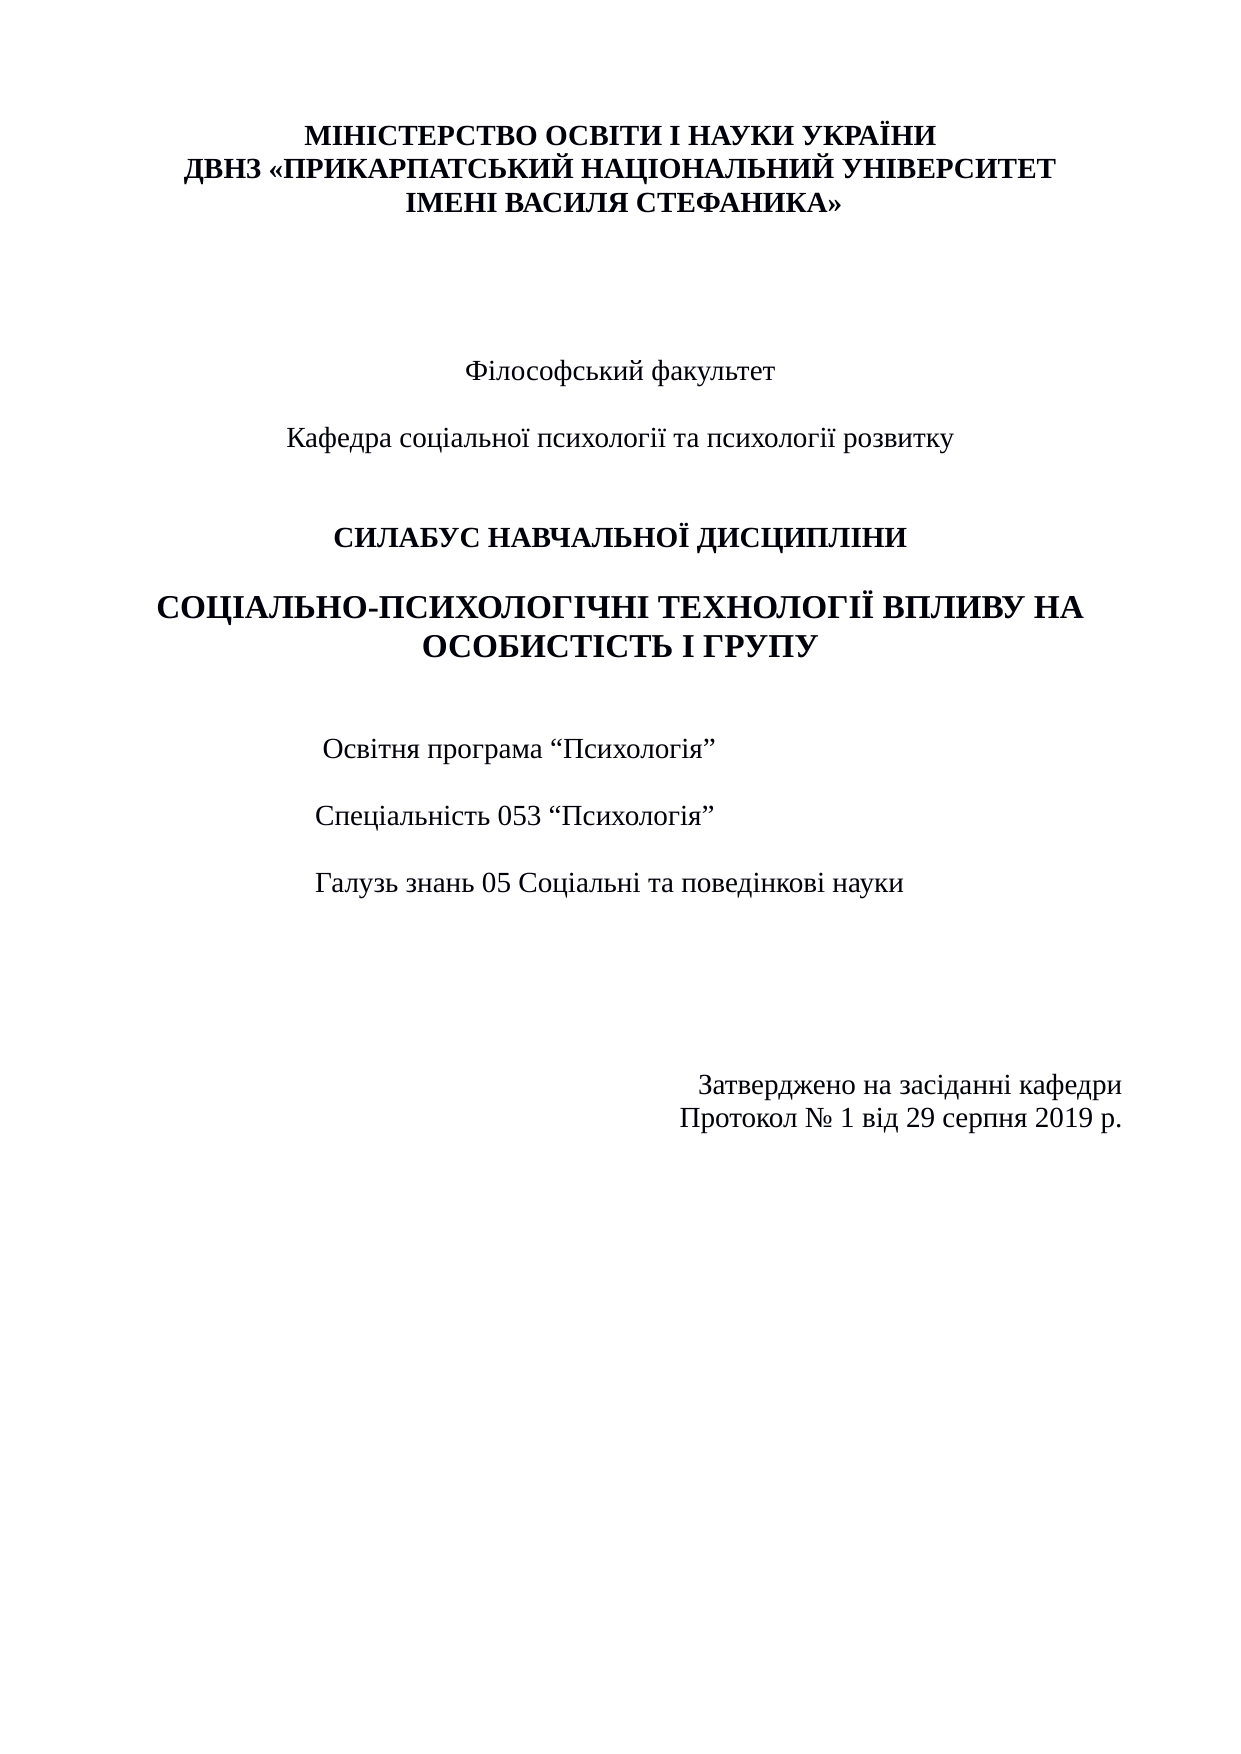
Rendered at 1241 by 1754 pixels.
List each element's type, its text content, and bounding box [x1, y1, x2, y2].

text Протокол № 1 від 29 серпня 2019 р. [118, 1100, 1122, 1134]
text СИЛАБУС НАВЧАЛЬНОЇ ДИСЦИПЛІНИ [118, 521, 1122, 554]
text ІМЕНІ ВАСИЛЯ СТЕФАНИКА» [118, 185, 1122, 219]
text ДВНЗ «ПРИКАРПАТСЬКИЙ НАЦІОНАЛЬНИЙ УНІВЕРСИТЕТ [118, 152, 1122, 185]
text МІНІСТЕРСТВО ОСВІТИ І НАУКИ УКРАЇНИ [118, 118, 1122, 152]
text Затверджено на засіданні кафедри [118, 1067, 1122, 1100]
text Філософський факультет [118, 353, 1122, 386]
text ОСОБИСТІСТЬ І ГРУПУ [118, 626, 1122, 664]
text Спеціальність 053 “Психологія” [118, 798, 1122, 832]
text Кафедра соціальної психології та психології розвитку [118, 420, 1122, 453]
text СОЦІАЛЬНО-ПСИХОЛОГІЧНІ ТЕХНОЛОГІЇ ВПЛИВУ НА [118, 588, 1122, 626]
text Галузь знань 05 Соціальні та поведінкові науки [118, 866, 1122, 899]
text Освітня програма “Психологія” [118, 731, 1122, 765]
